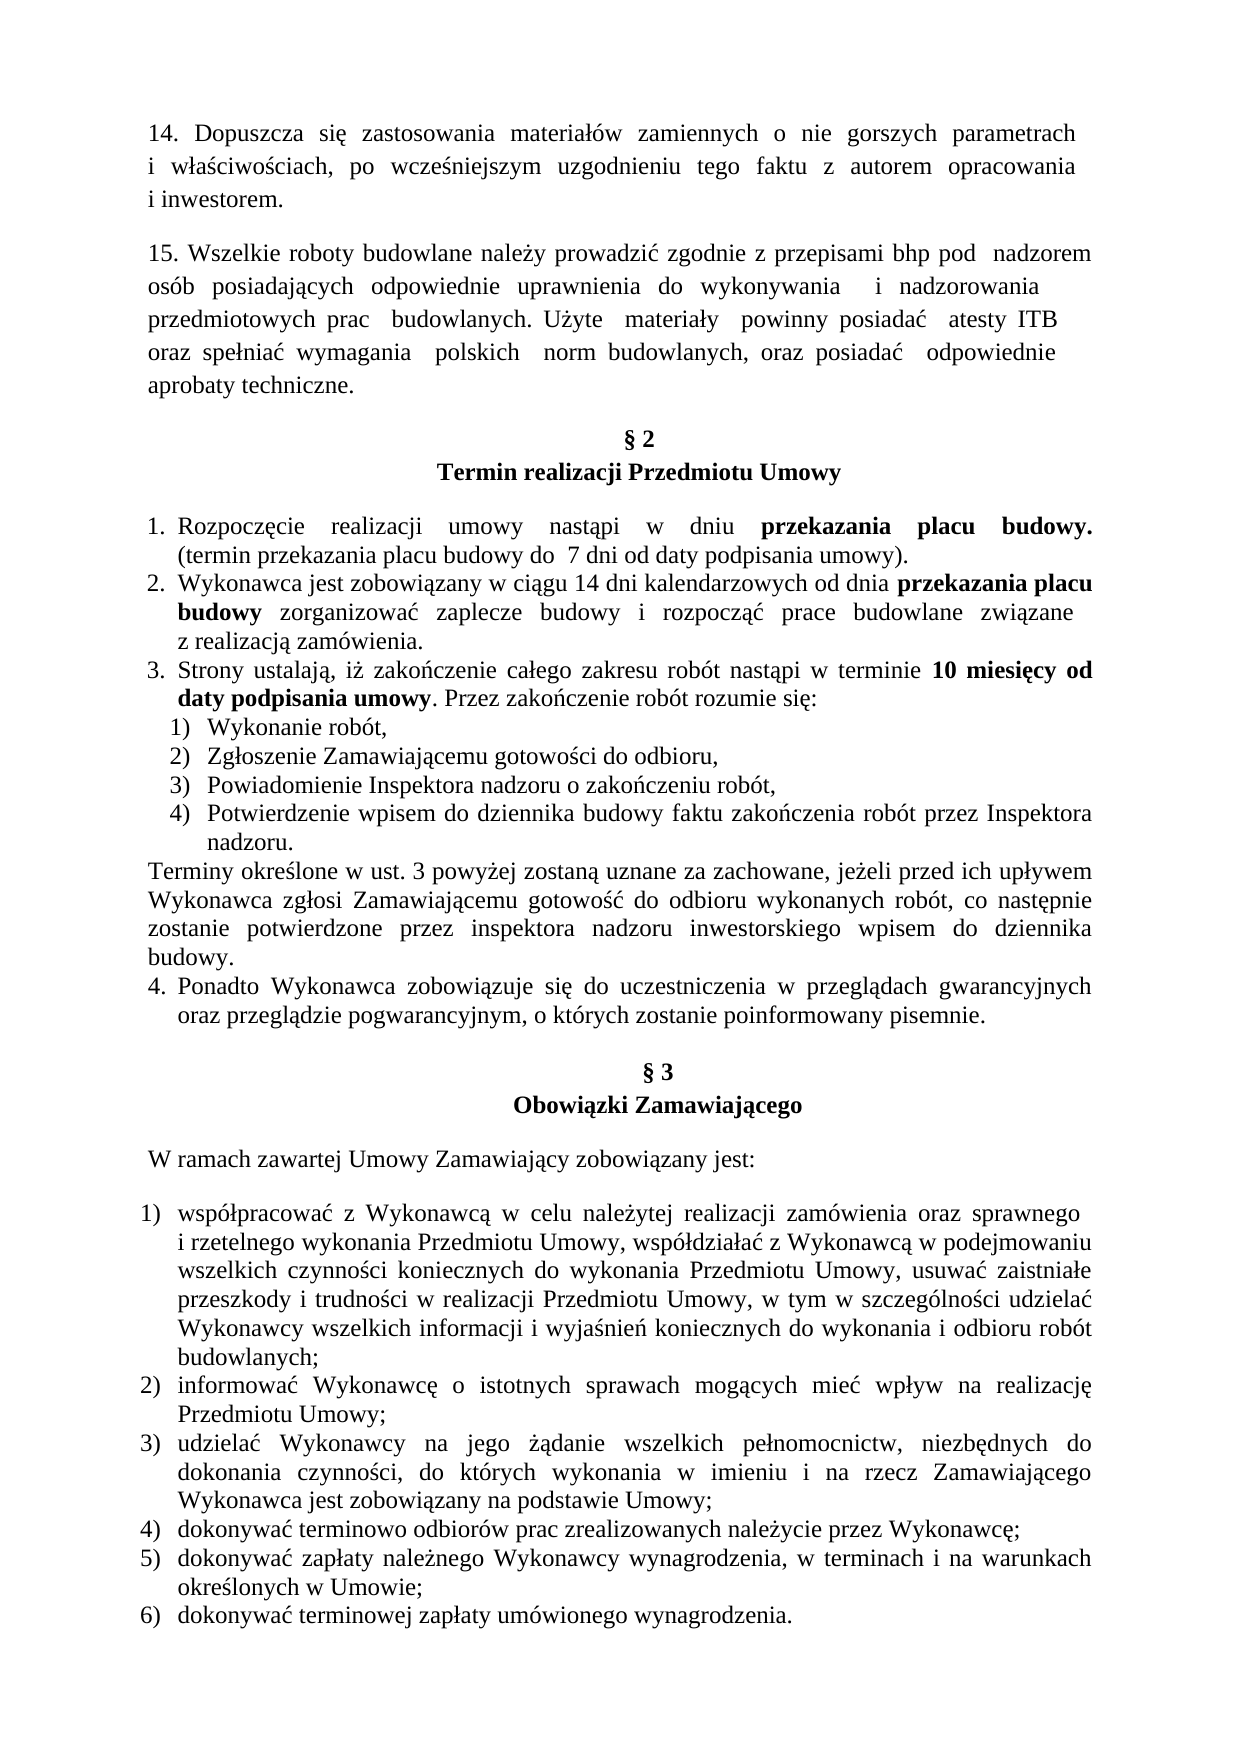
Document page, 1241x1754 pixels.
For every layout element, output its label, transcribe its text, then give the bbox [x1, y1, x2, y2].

text § 2 Termin realizacji Przedmiotu Umowy [185, 424, 1093, 486]
text 15. Wszelkie roboty budowlane należy prowadzić zgodnie z przepisami bhp pod nadzorem osób posiadających odpowiednie uprawnienia do wykonywania i nadzorowania przedmiotowych prac budowlanych. Użyte materiały powinny posiadać atesty ITB oraz spełniać wymagania polskich norm budowlanych, oraz posiadać odpowiednie aprobaty techniczne. [148, 238, 1093, 399]
list informować Wykonawcę o istotnych sprawach mogących mieć wpływ na realizację Przedmiotu Umowy; [140, 1370, 1093, 1428]
list Zgłoszenie Zamawiającemu gotowości do odbioru, [169, 741, 1093, 770]
list § 3 Obowiązki Zamawiającego [223, 1057, 1093, 1119]
list Wykonawca jest zobowiązany w ciągu 14 dni kalendarzowych od dnia przekazania placu budowy zorganizować zaplecze budowy i rozpocząć prace budowlane związane z realizacją zamówienia. [147, 568, 1093, 655]
list Strony ustalają, iż zakończenie całego zakresu robót nastąpi w terminie 10 miesięcy od daty podpisania umowy. Przez zakończenie robót rozumie się: [147, 655, 1093, 712]
list Wykonanie robót, [169, 712, 1093, 741]
list Rozpoczęcie realizacji umowy nastąpi w dniu przekazania placu budowy. (termin przekazania placu budowy do 7 dni od daty podpisania umowy). [147, 511, 1093, 568]
text 14. Dopuszcza się zastosowania materiałów zamiennych o nie gorszych parametrach i właściwościach, po wcześniejszym uzgodnieniu tego faktu z autorem opracowania i inwestorem. [148, 118, 1093, 213]
list dokonywać terminowo odbiorów prac zrealizowanych należycie przez Wykonawcę; [140, 1514, 1093, 1543]
list współpracować z Wykonawcą w celu należytej realizacji zamówienia oraz sprawnego i rzetelnego wykonania Przedmiotu Umowy, współdziałać z Wykonawcą w podejmowaniu wszelkich czynności koniecznych do wykonania Przedmiotu Umowy, usuwać zaistniałe przeszkody i trudności w realizacji Przedmiotu Umowy, w tym w szczególności udzielać Wykonawcy wszelkich informacji i wyjaśnień koniecznych do wykonania i odbioru robót budowlanych; [140, 1198, 1093, 1370]
text Terminy określone w ust. 3 powyżej zostaną uznane za zachowane, jeżeli przed ich upływem Wykonawca zgłosi Zamawiającemu gotowość do odbioru wykonanych robót, co następnie zostanie potwierdzone przez inspektora nadzoru inwestorskiego wpisem do dziennika budowy. [148, 856, 1093, 971]
list Ponadto Wykonawca zobowiązuje się do uczestniczenia w przeglądach gwarancyjnych oraz przeglądzie pogwarancyjnym, o których zostanie poinformowany pisemnie. [148, 971, 1093, 1028]
list Potwierdzenie wpisem do dziennika budowy faktu zakończenia robót przez Inspektora nadzoru. [169, 798, 1093, 856]
list Powiadomienie Inspektora nadzoru o zakończeniu robót, [169, 770, 1093, 798]
text W ramach zawartej Umowy Zamawiający zobowiązany jest: [148, 1144, 1093, 1173]
list dokonywać zapłaty należnego Wykonawcy wynagrodzenia, w terminach i na warunkach określonych w Umowie; [140, 1543, 1093, 1600]
list dokonywać terminowej zapłaty umówionego wynagrodzenia. [140, 1600, 1093, 1629]
list udzielać Wykonawcy na jego żądanie wszelkich pełnomocnictw, niezbędnych do dokonania czynności, do których wykonania w imieniu i na rzecz Zamawiającego Wykonawca jest zobowiązany na podstawie Umowy; [140, 1428, 1093, 1514]
